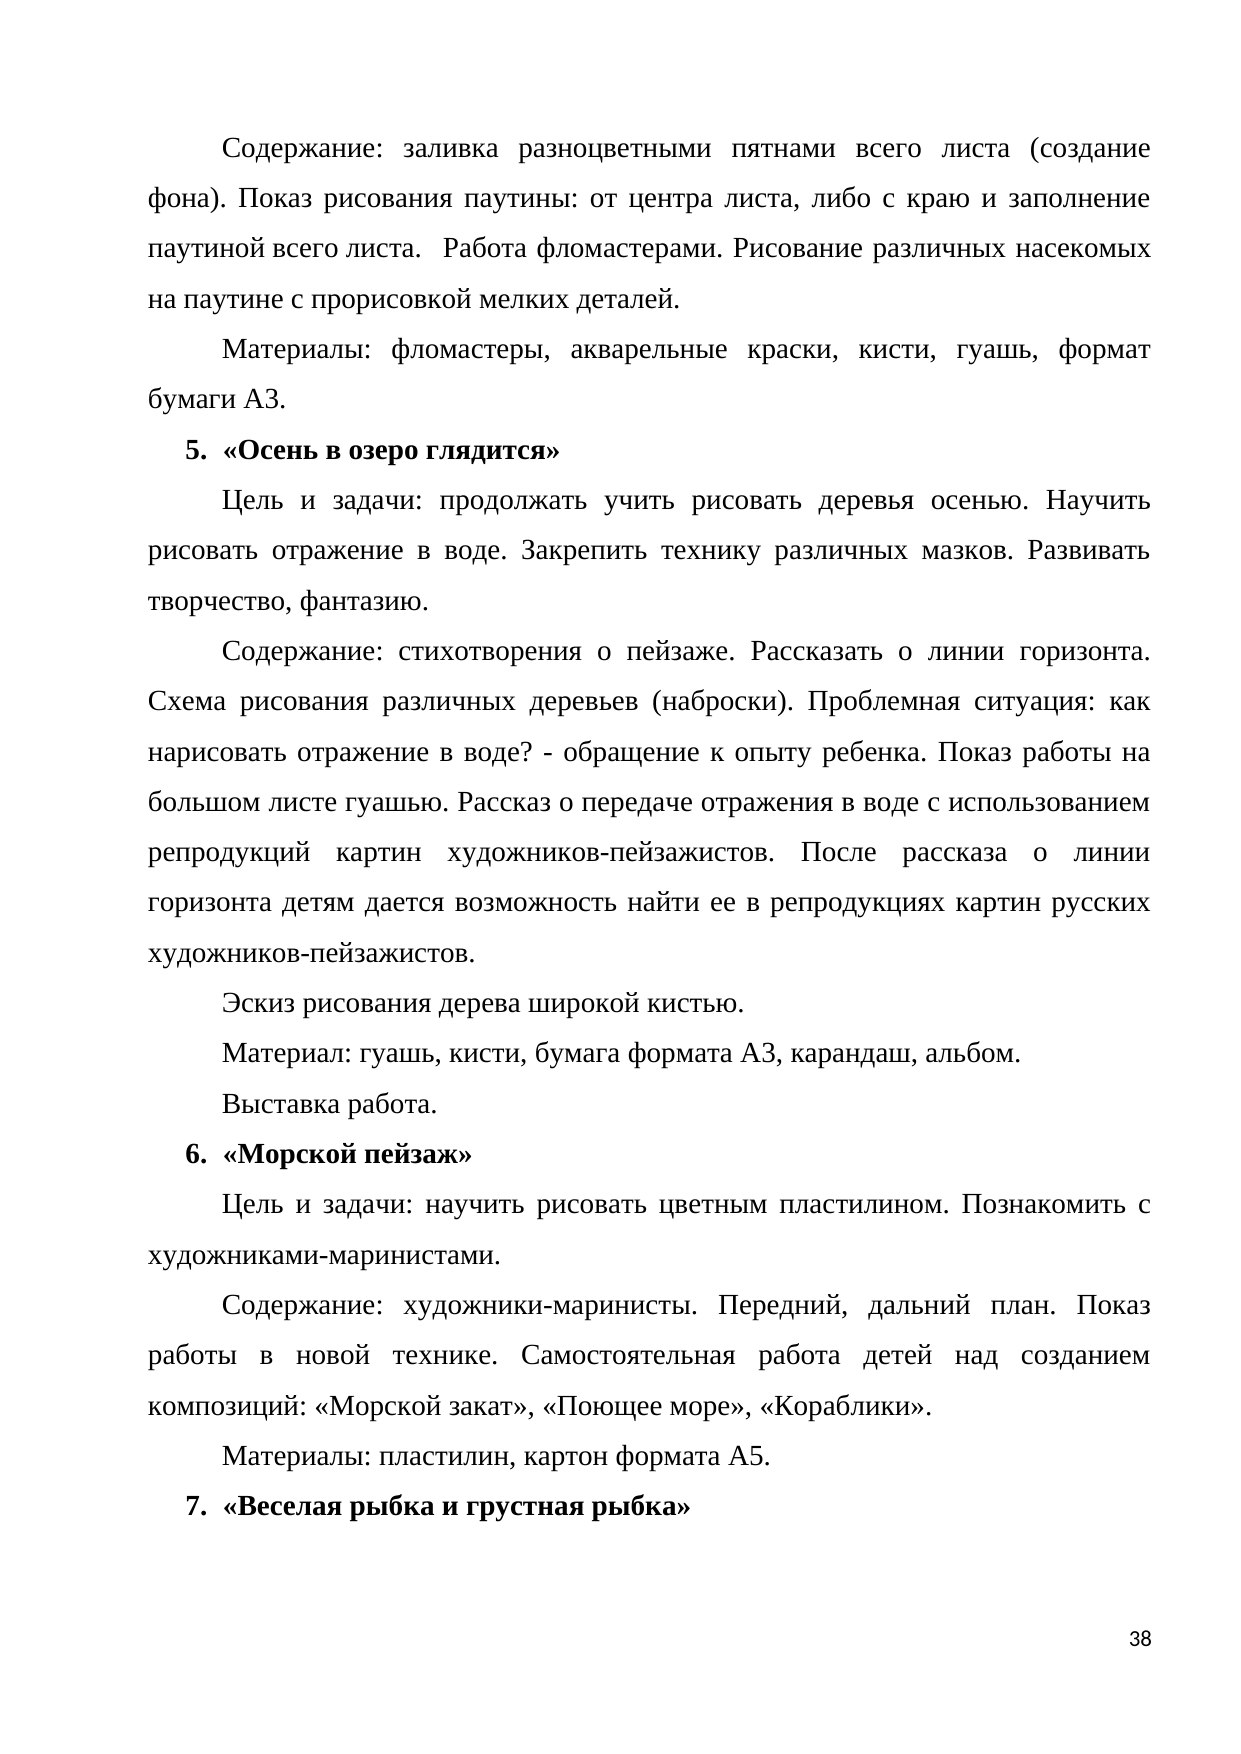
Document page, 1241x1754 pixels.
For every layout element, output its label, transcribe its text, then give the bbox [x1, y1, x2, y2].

text Эскиз рисования дерева широкой кистью. [148, 985, 1152, 1019]
text Материалы: пластилин, картон формата А5. [148, 1438, 1152, 1472]
text Материал: гуашь, кисти, бумага формата А3, карандаш, альбом. [148, 1036, 1152, 1069]
text Выставка работа. [148, 1086, 1152, 1119]
list «Веселая рыбка и грустная рыбка» [185, 1488, 1152, 1522]
text Цель и задачи: научить рисовать цветным пластилином. Познакомить с художниками-маринистами. [148, 1186, 1152, 1270]
list «Осень в озеро глядится» [185, 432, 1152, 465]
text Содержание: заливка разноцветными пятнами всего листа (создание фона). Показ рисования паутины: от центра листа, либо с краю и заполнение паутиной всего листа. Работа фломастерами. Рисование различных насекомых на паутине с прорисовкой мелких деталей. [148, 130, 1152, 314]
text Цель и задачи: продолжать учить рисовать деревья осенью. Научить рисовать отражение в воде. Закрепить технику различных мазков. Развивать творчество, фантазию. [148, 482, 1152, 616]
text Материалы: фломастеры, акварельные краски, кисти, гуашь, формат бумаги А3. [148, 331, 1152, 415]
list «Морской пейзаж» [185, 1136, 1152, 1170]
text Содержание: художники-маринисты. Передний, дальний план. Показ работы в новой технике. Самостоятельная работа детей над созданием композиций: «Морской закат», «Поющее море», «Кораблики». [148, 1287, 1152, 1421]
text Содержание: стихотворения о пейзаже. Рассказать о линии горизонта. Схема рисования различных деревьев (наброски). Проблемная ситуация: как нарисовать отражение в воде? - обращение к опыту ребенка. Показ работы на большом листе гуашью. Рассказ о передаче отражения в воде с использованием репродукций картин художников-пейзажистов. После рассказа о линии горизонта детям дается возможность найти ее в репродукциях картин русских художников-пейзажистов. [148, 633, 1152, 968]
